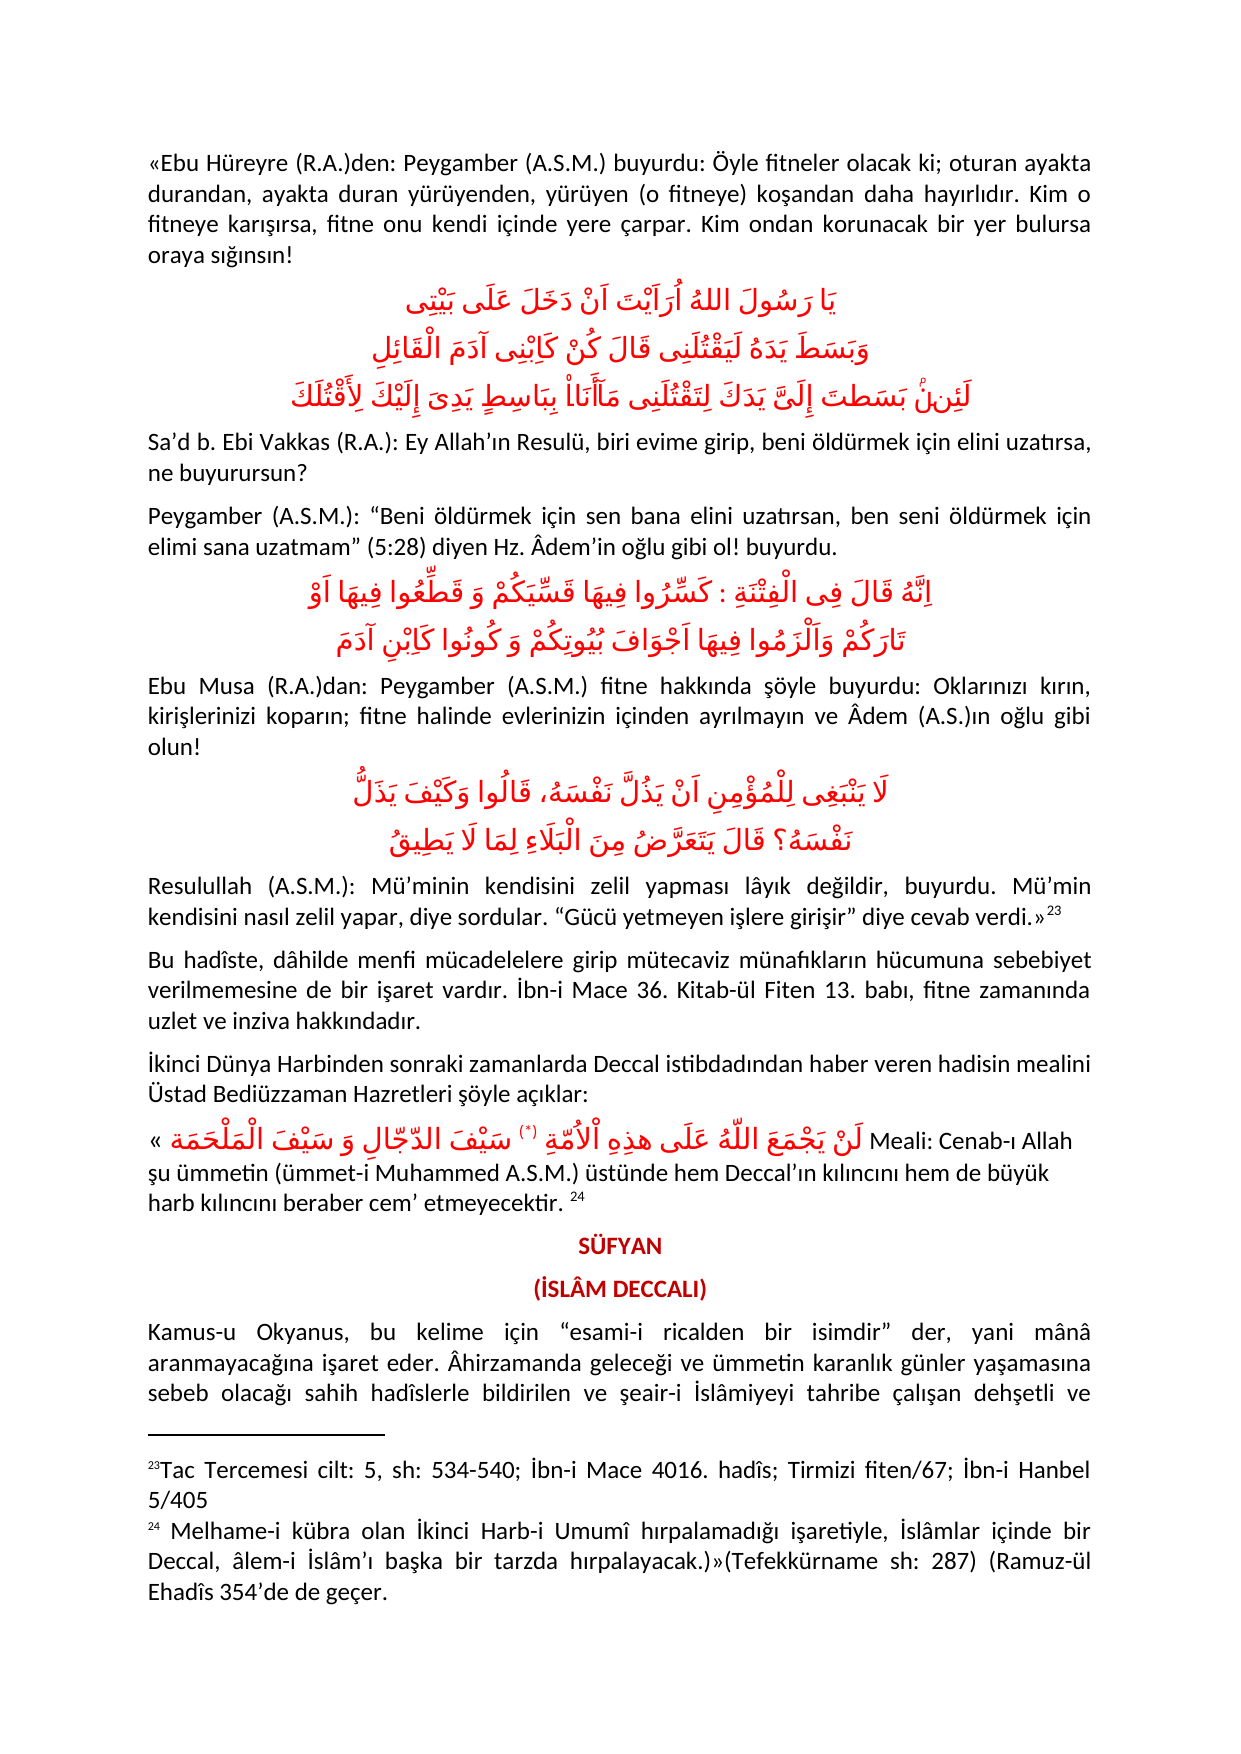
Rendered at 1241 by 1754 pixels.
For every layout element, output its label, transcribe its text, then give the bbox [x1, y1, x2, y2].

text Peygamber (A.S.M.): “Beni öldürmek için sen bana elini uzatırsan, ben seni öldürmek için elimi sana uzatmam” (5:28) diyen Hz. Âdem’in oğlu gibi ol! buyurdu. [148, 500, 1093, 561]
text Resulullah (A.S.M.): Mü’minin kendisini zelil yapması lâyık değildir, buyurdu. Mü’min kendisini nasıl zelil yapar, diye sordular. “Gücü yetmeyen işlere girişir” diye cevab verdi.» [148, 870, 1093, 931]
text « لَنْ يَجْمَعَ اللّهُ عَلَى هذِهِ اْلاُمّةِ (*) سَيْفَ الدّجّالِ وَ سَيْفَ الْمَلْحَمَة Meali: Cenab-ı Allah şu ümmetin (ümmet-i Muhammed A.S.M.) üstünde hem Deccal’ın kılıncını hem de büyük harb kılıncını beraber cem’ etmeyecektir. [148, 1121, 1093, 1218]
text يَا رَسُولَ اللهُ اُرَاَيْتَ اَنْ دَخَلَ عَلَى بَيْتِى [148, 282, 1093, 318]
text تَارَكُمْ وَاَلْزَمُوا فِيهَا اَجْوَافَ بُيُوتِكُمْ وَ كُونُوا كَاِبْنِ آدَمَ [148, 622, 1093, 657]
text لَئِنۢ بَسَطتَ إِلَىَّ يَدَكَ لِتَقْتُلَنِى مَآ أَنَا۠ بِبَاسِطٍ يَدِىَ إِلَيْكَ لِأَقْتُلَكَ [148, 378, 1093, 414]
text Bu hadîste, dâhilde menfi mücadelelere girip mütecaviz münafıkların hücumuna sebebiyet verilmemesine de bir işaret vardır. İbn-i Mace 36. Kitab-ül Fiten 13. babı, fitne zamanında uzlet ve inziva hakkındadır. [148, 944, 1093, 1035]
text (İSLÂM DECCALI) [148, 1273, 1093, 1304]
text لَا يَنْبَغِى لِلْمُؤْمِنِ اَنْ يَذُلَّ نَفْسَهُ، قَالُوا وَكَيْفَ يَذَلُّ [148, 774, 1093, 809]
text نَفْسَهُ؟ قَالَ يَتَعَرَّضُ مِنَ الْبَلَاءِ لِمَا لَا يَطِيقُ [148, 822, 1093, 858]
text وَبَسَطَ يَدَهُ لَيَقْتُلَنِى قَالَ كُنْ كَاِبْنِى آدَمَ الْقَائِلِ [148, 330, 1093, 366]
text Ebu Musa (R.A.)dan: Peygamber (A.S.M.) fitne hakkında şöyle buyurdu: Oklarınızı kırın, kirişlerinizi koparın; fitne halinde evlerinizin içinden ayrılmayın ve Âdem (A.S.)ın oğlu gibi olun! [148, 670, 1093, 761]
text SÜFYAN [148, 1231, 1093, 1261]
text Sa’d b. Ebi Vakkas (R.A.): Ey Allah’ın Resulü, biri evime girip, beni öldürmek için elini uzatırsa, ne buyurursun? [148, 427, 1093, 488]
text «Ebu Hüreyre (R.A.)den: Peygamber (A.S.M.) buyurdu: Öyle fitneler olacak ki; oturan ayakta durandan, ayakta duran yürüyenden, yürüyen (o fitneye) koşandan daha hayırlıdır. Kim o fitneye karışırsa, fitne onu kendi içinde yere çarpar. Kim ondan korunacak bir yer bulursa oraya sığınsın! [148, 148, 1093, 270]
text اِنَّهُ قَالَ فِى الْفِتْنَةِ : كَسِّرُوا فِيهَا قَسِّيَكُمْ وَ قَطِّعُوا فِيهَا اَوْ [148, 574, 1093, 609]
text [148, 1317, 1093, 1408]
text İkinci Dünya Harbinden sonraki zamanlarda Deccal istibdadından haber veren hadisin mealini Üstad Bediüzzaman Hazretleri şöyle açıklar: [148, 1048, 1093, 1109]
